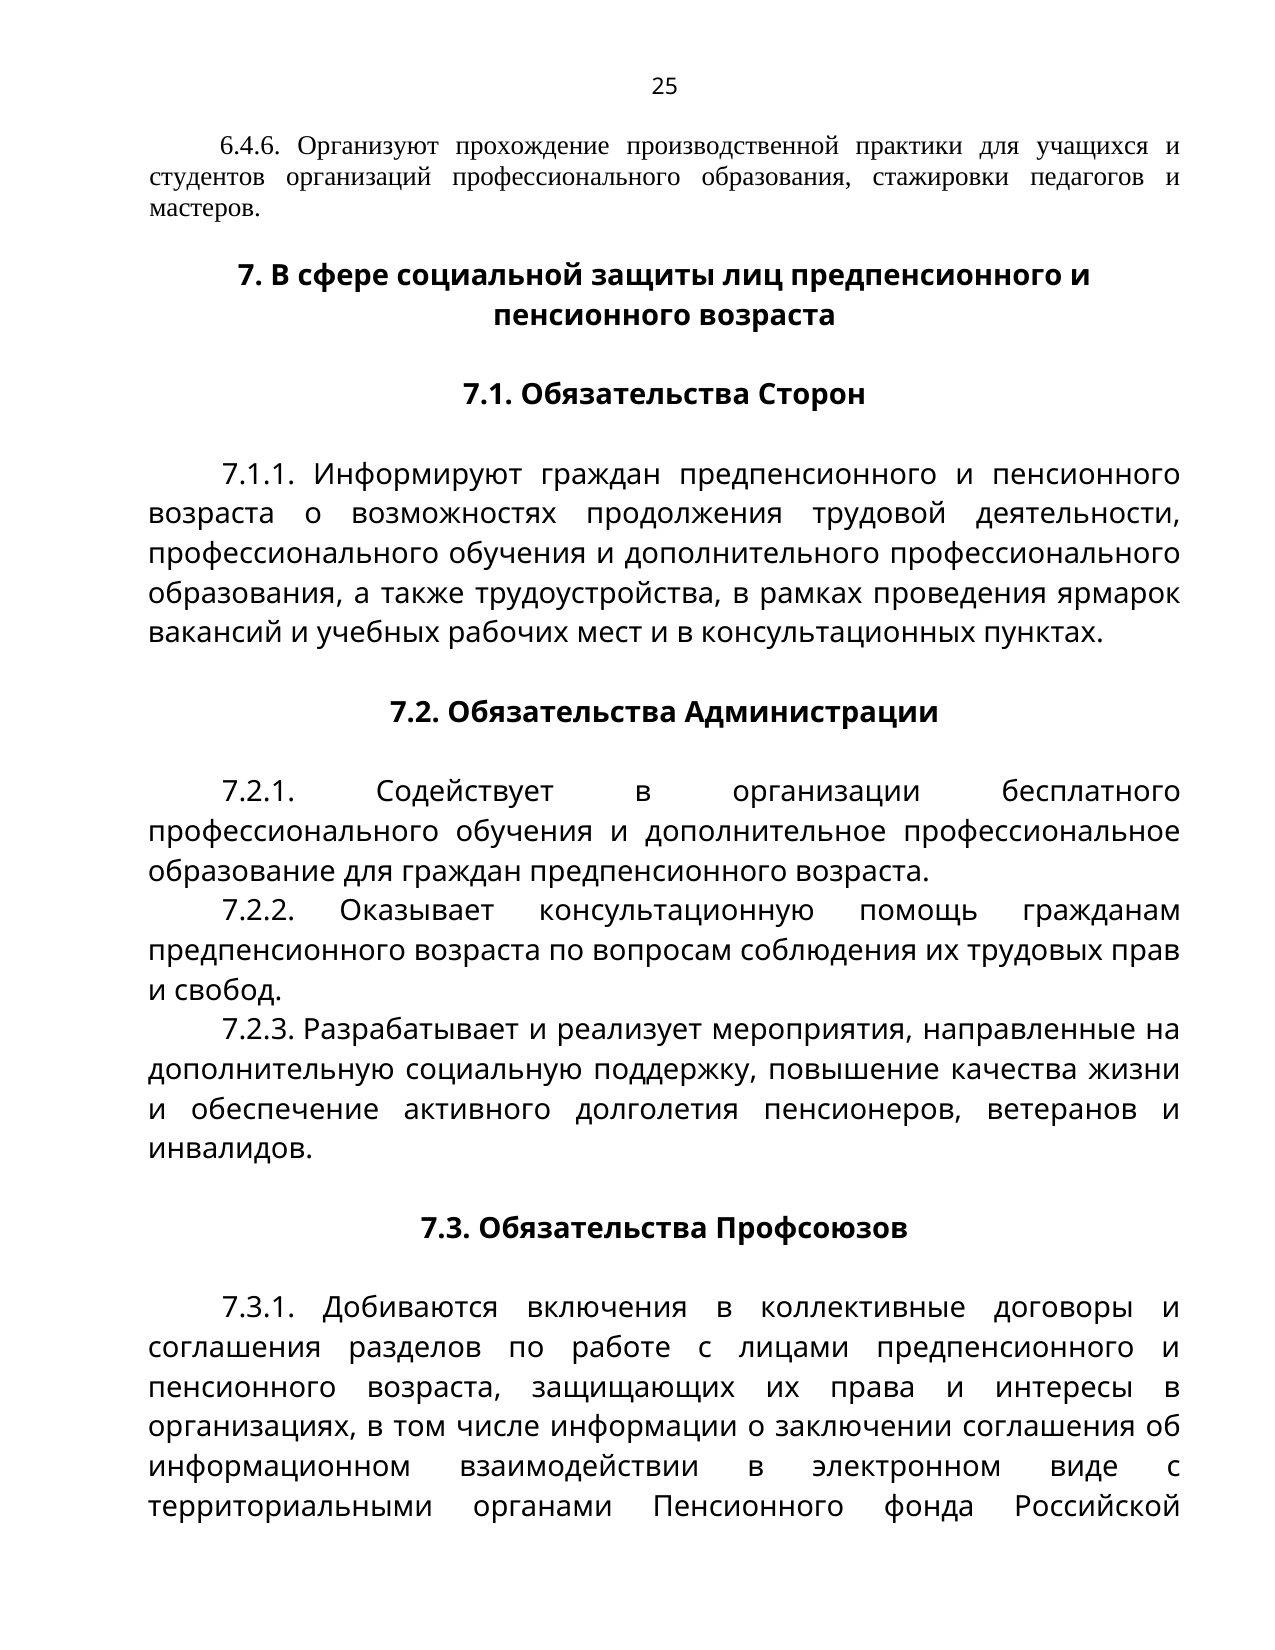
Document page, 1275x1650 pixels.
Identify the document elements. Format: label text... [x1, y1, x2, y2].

text 7.2.3. Разрабатывает и реализует мероприятия, направленные на дополнительную социальную поддержку, повышение качества жизни и обеспечение активного долголетия пенсионеров, ветеранов и инвалидов. [148, 1009, 1181, 1167]
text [148, 1286, 1181, 1524]
text 7.2.2. Оказывает консультационную помощь гражданам предпенсионного возраста по вопросам соблюдения их трудовых прав и свобод. [148, 889, 1181, 1009]
text 6.4.6. Организуют прохождение производственной практики для учащихся и студентов организаций профессионального образования, стажировки педагогов и мастеров. [149, 129, 1181, 222]
text 7.1.1. Информируют граждан предпенсионного и пенсионного возраста о возможностях продолжения трудовой деятельности, профессионального обучения и дополнительного профессионального образования, а также трудоустройства, в рамках проведения ярмарок вакансий и учебных рабочих мест и в консультационных пунктах. [148, 453, 1181, 651]
text 7.2.1. Содействует в организации бесплатного профессионального обучения и дополнительное профессиональное образование для граждан предпенсионного возраста. [148, 771, 1181, 889]
subtitle 7.1. Обязательства Сторон [148, 374, 1181, 413]
text 7.3. Обязательства Профсоюзов [148, 1207, 1181, 1247]
text 7. В сфере социальной защиты лиц предпенсионного и пенсионного возраста [148, 254, 1181, 334]
subtitle 7.2. Обязательства Администрации [148, 691, 1181, 731]
